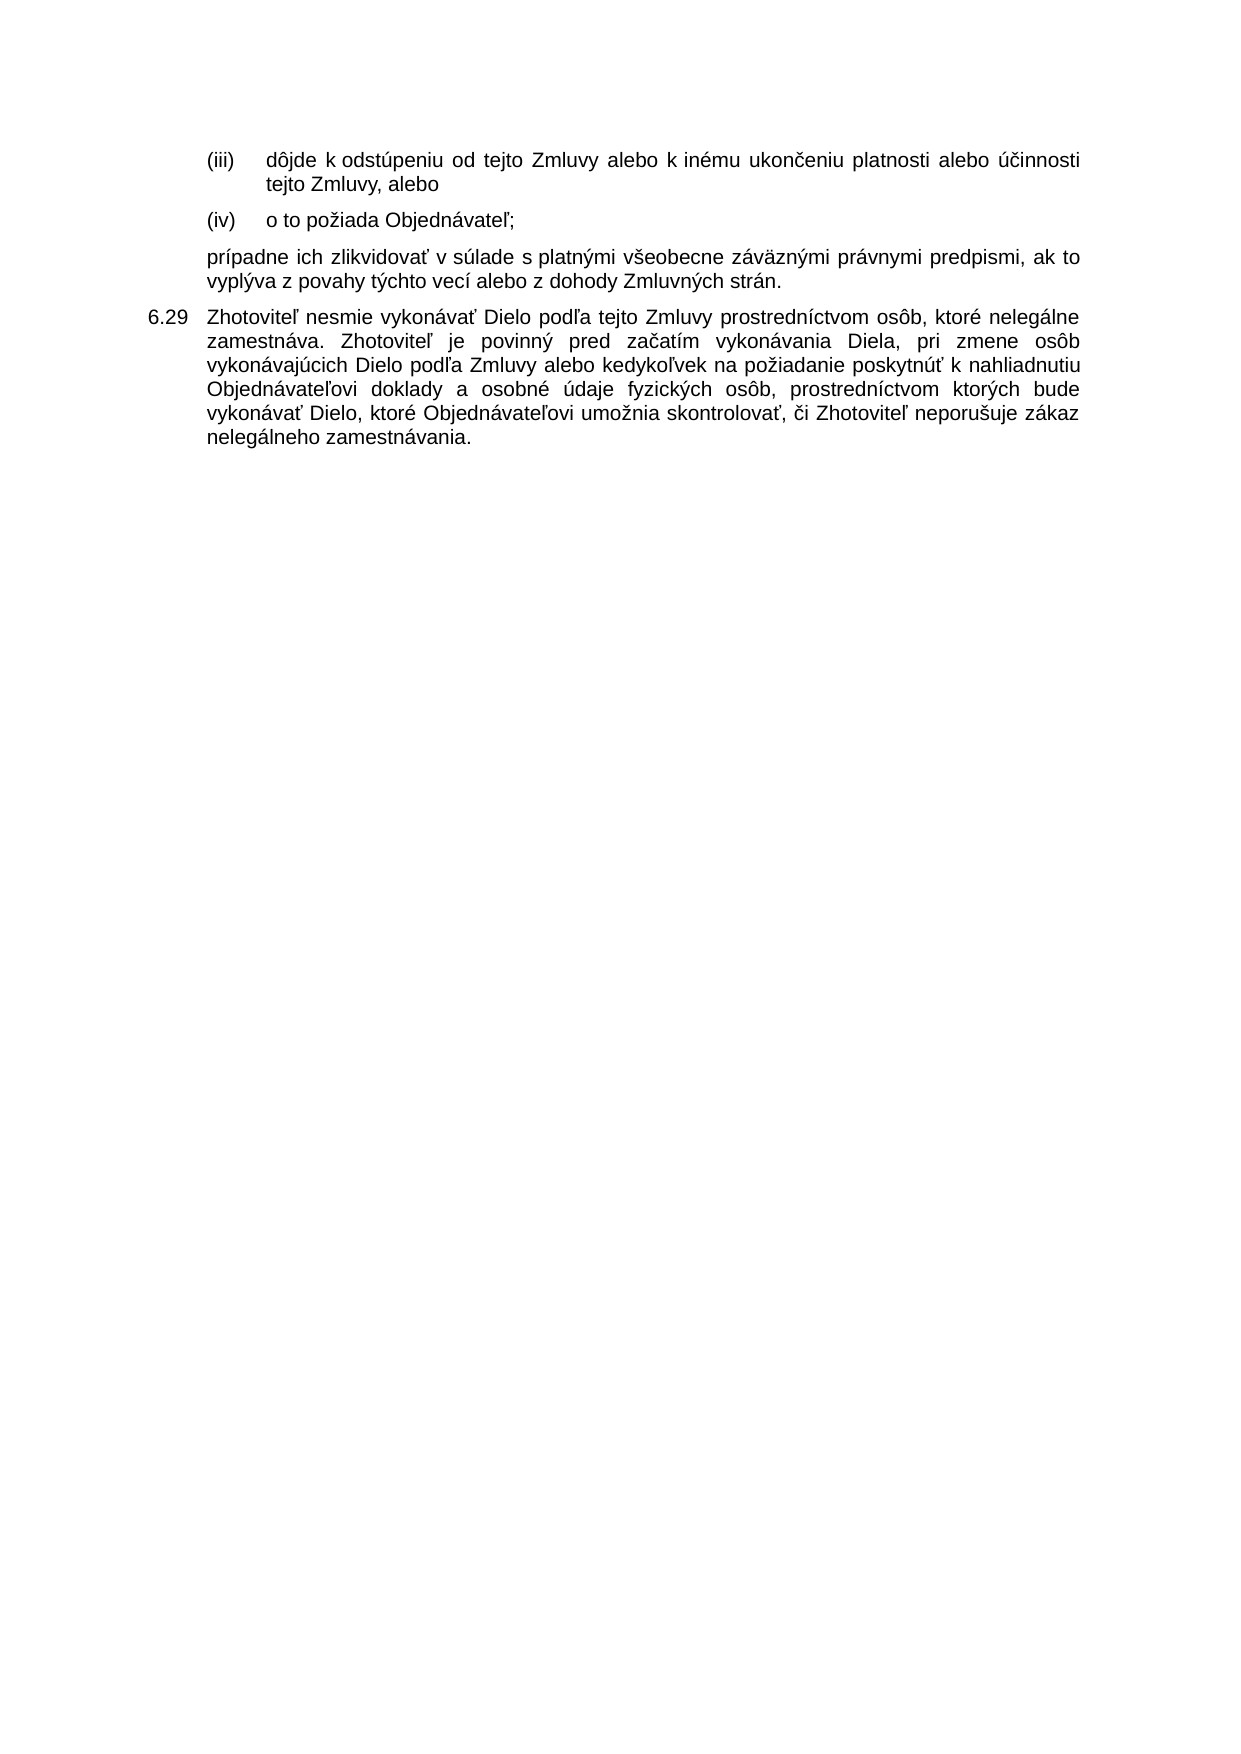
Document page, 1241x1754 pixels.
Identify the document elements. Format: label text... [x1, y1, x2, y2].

list prípadne ich zlikvidovať v súlade s platnými všeobecne záväznými právnymi predpismi, ak to vyplýva z povahy týchto vecí alebo z dohody Zmluvných strán. [148, 244, 1081, 292]
list dôjde k odstúpeniu od tejto Zmluvy alebo k inému ukončeniu platnosti alebo účinnosti tejto Zmluvy, alebo [207, 148, 1081, 196]
list o to požiada Objednávateľ; [207, 208, 1081, 232]
list Zhotoviteľ nesmie vykonávať Dielo podľa tejto Zmluvy prostredníctvom osôb, ktoré nelegálne zamestnáva. Zhotoviteľ je povinný pred začatím vykonávania Diela, pri zmene osôb vykonávajúcich Dielo podľa Zmluvy alebo kedykoľvek na požiadanie poskytnúť k nahliadnutiu Objednávateľovi doklady a osobné údaje fyzických osôb, prostredníctvom ktorých bude vykonávať Dielo, ktoré Objednávateľovi umožnia skontrolovať, či Zhotoviteľ neporušuje zákaz nelegálneho zamestnávania. [148, 305, 1081, 449]
